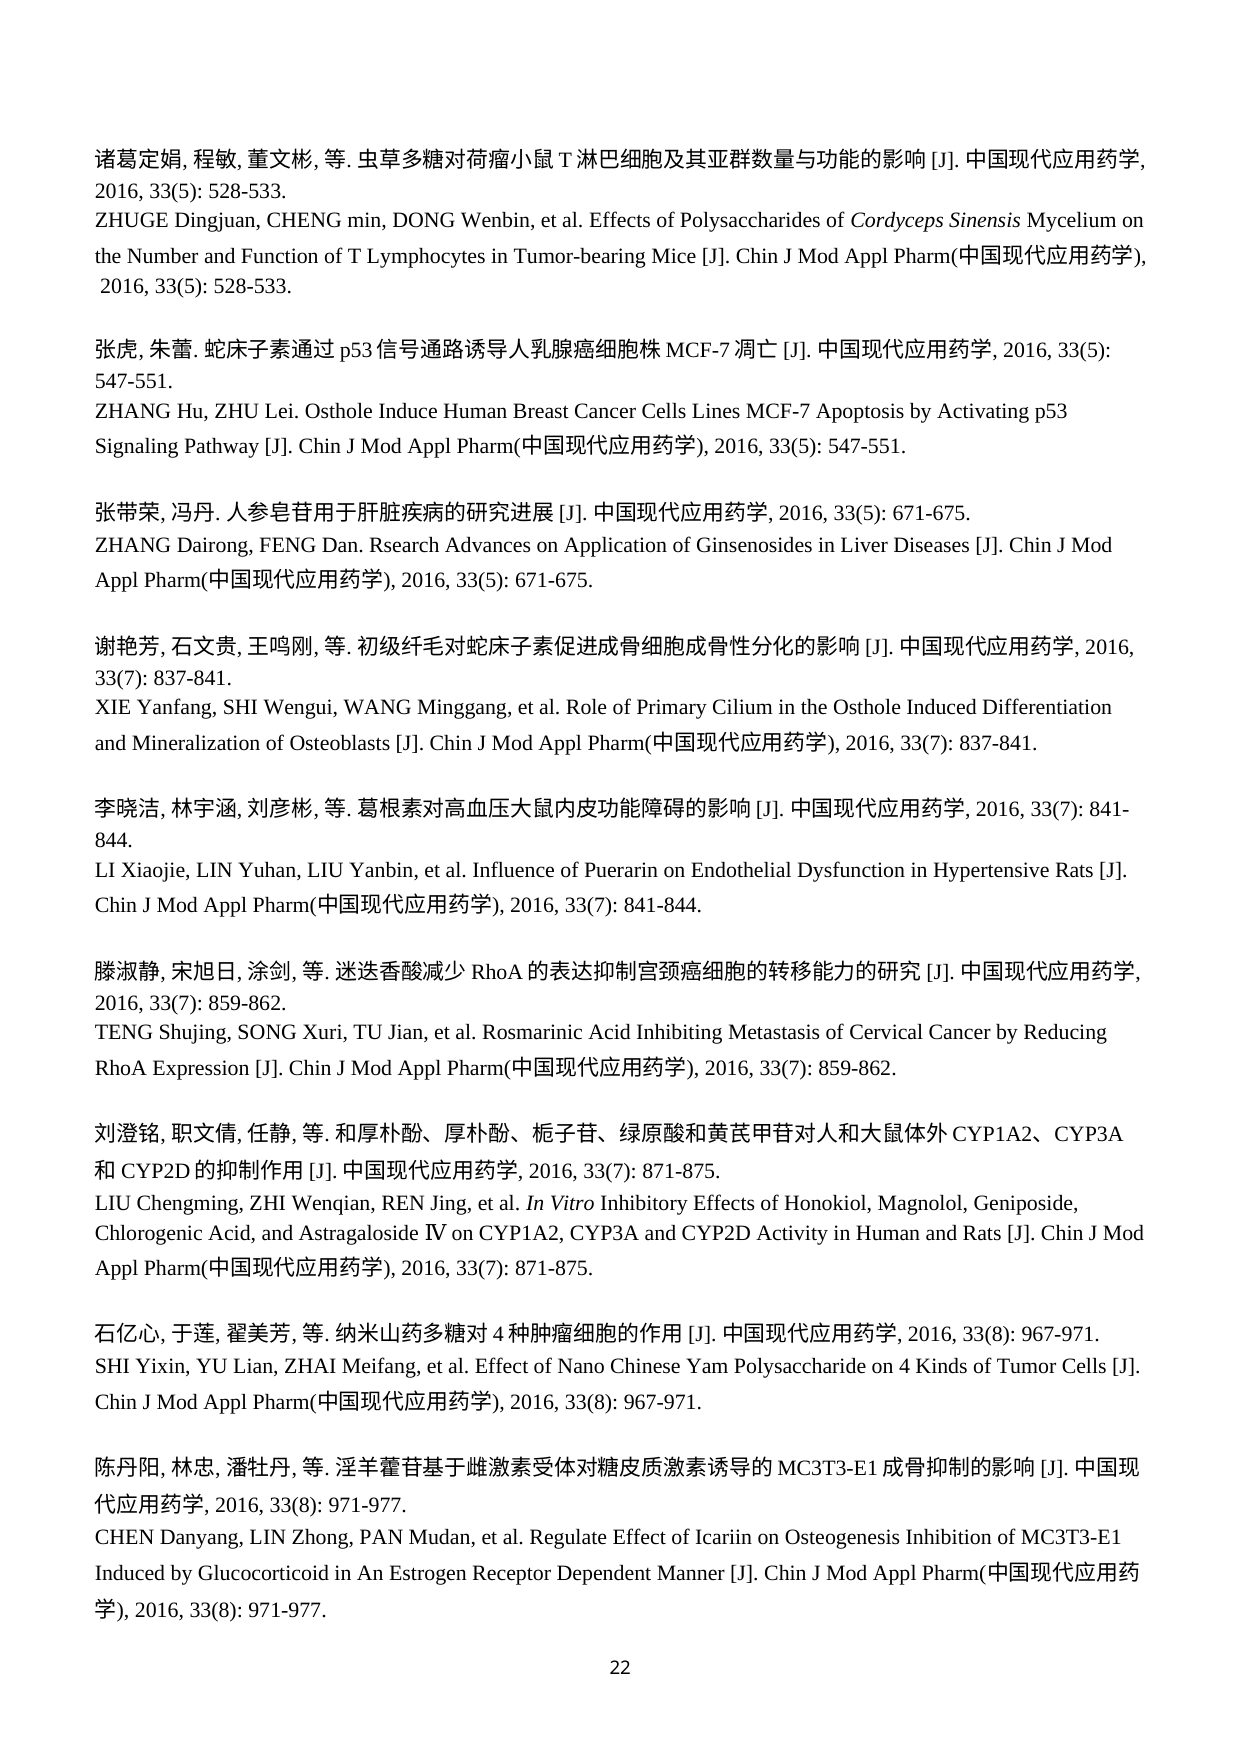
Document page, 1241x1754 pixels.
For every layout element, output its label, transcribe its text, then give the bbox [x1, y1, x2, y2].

text SHI Yixin, YU Lian, ZHAI Meifang, et al. Effect of Nano Chinese Yam Polysaccharide on 4 Kinds of Tumor Cells [J]. Chin J Mod Appl Pharm(中国现代应用药学), 2016, 33(8): 967-971. [94, 1353, 1146, 1416]
text 刘澄铭, 职文倩, 任静, 等. 和厚朴酚、厚朴酚、栀子苷、绿原酸和黄芪甲苷对人和大鼠体外CYP1A2、CYP3A和CYP2D的抑制作用 [J]. 中国现代应用药学, 2016, 33(7): 871-875. [94, 1116, 1146, 1185]
text 张虎, 朱蕾. 蛇床子素通过p53信号通路诱导人乳腺癌细胞株MCF-7凋亡 [J]. 中国现代应用药学, 2016, 33(5): 547-551. [94, 332, 1146, 394]
text 滕淑静, 宋旭日, 涂剑, 等. 迷迭香酸减少RhoA的表达抑制宫颈癌细胞的转移能力的研究 [J]. 中国现代应用药学, 2016, 33(7): 859-862. [94, 954, 1146, 1015]
text 李晓洁, 林宇涵, 刘彦彬, 等. 葛根素对高血压大鼠内皮功能障碍的影响 [J]. 中国现代应用药学, 2016, 33(7): 841-844. [94, 791, 1146, 852]
text ZHANG Hu, ZHU Lei. Osthole Induce Human Breast Cancer Cells Lines MCF-7 Apoptosis by Activating p53 Signaling Pathway [J]. Chin J Mod Appl Pharm(中国现代应用药学), 2016, 33(5): 547-551. [94, 398, 1146, 460]
text LI Xiaojie, LIN Yuhan, LIU Yanbin, et al. Influence of Puerarin on Endothelial Dysfunction in Hypertensive Rats [J]. Chin J Mod Appl Pharm(中国现代应用药学), 2016, 33(7): 841-844. [94, 857, 1146, 919]
text ZHANG Dairong, FENG Dan. Rsearch Advances on Application of Ginsenosides in Liver Diseases [J]. Chin J Mod Appl Pharm(中国现代应用药学), 2016, 33(5): 671-675. [94, 532, 1146, 594]
text ZHUGE Dingjuan, CHENG min, DONG Wenbin, et al. Effects of Polysaccharides of Cordyceps Sinensis Mycelium on the Number and Function of T Lymphocytes in Tumor-bearing Mice [J]. Chin J Mod Appl Pharm(中国现代应用药学), 2016, 33(5): 528-533. [94, 207, 1146, 299]
text 石亿心, 于莲, 翟美芳, 等. 纳米山药多糖对4种肿瘤细胞的作用 [J]. 中国现代应用药学, 2016, 33(8): 967-971. [94, 1316, 1146, 1348]
text 诸葛定娟, 程敏, 董文彬, 等. 虫草多糖对荷瘤小鼠T淋巴细胞及其亚群数量与功能的影响 [J]. 中国现代应用药学, 2016, 33(5): 528-533. [94, 142, 1146, 203]
text TENG Shujing, SONG Xuri, TU Jian, et al. Rosmarinic Acid Inhibiting Metastasis of Cervical Cancer by Reducing RhoA Expression [J]. Chin J Mod Appl Pharm(中国现代应用药学), 2016, 33(7): 859-862. [94, 1019, 1146, 1081]
text CHEN Danyang, LIN Zhong, PAN Mudan, et al. Regulate Effect of Icariin on Osteogenesis Inhibition of MC3T3-E1 Induced by Glucocorticoid in An Estrogen Receptor Dependent Manner [J]. Chin J Mod Appl Pharm(中国现代应用药学), 2016, 33(8): 971-977. [94, 1524, 1146, 1623]
text 张带荣, 冯丹. 人参皂苷用于肝脏疾病的研究进展 [J]. 中国现代应用药学, 2016, 33(5): 671-675. [94, 495, 1146, 527]
text 陈丹阳, 林忠, 潘牡丹, 等. 淫羊藿苷基于雌激素受体对糖皮质激素诱导的MC3T3-E1成骨抑制的影响 [J]. 中国现代应用药学, 2016, 33(8): 971-977. [94, 1450, 1146, 1519]
text XIE Yanfang, SHI Wengui, WANG Minggang, et al. Role of Primary Cilium in the Osthole Induced Differentiation and Mineralization of Osteoblasts [J]. Chin J Mod Appl Pharm(中国现代应用药学), 2016, 33(7): 837-841. [94, 694, 1146, 756]
text 谢艳芳, 石文贵, 王鸣刚, 等. 初级纤毛对蛇床子素促进成骨细胞成骨性分化的影响 [J]. 中国现代应用药学, 2016, 33(7): 837-841. [94, 629, 1146, 690]
text LIU Chengming, ZHI Wenqian, REN Jing, et al. In Vitro Inhibitory Effects of Honokiol, Magnolol, Geniposide, Chlorogenic Acid, and Astragaloside Ⅳ on CYP1A2, CYP3A and CYP2D Activity in Human and Rats [J]. Chin J Mod Appl Pharm(中国现代应用药学), 2016, 33(7): 871-875. [94, 1190, 1146, 1282]
